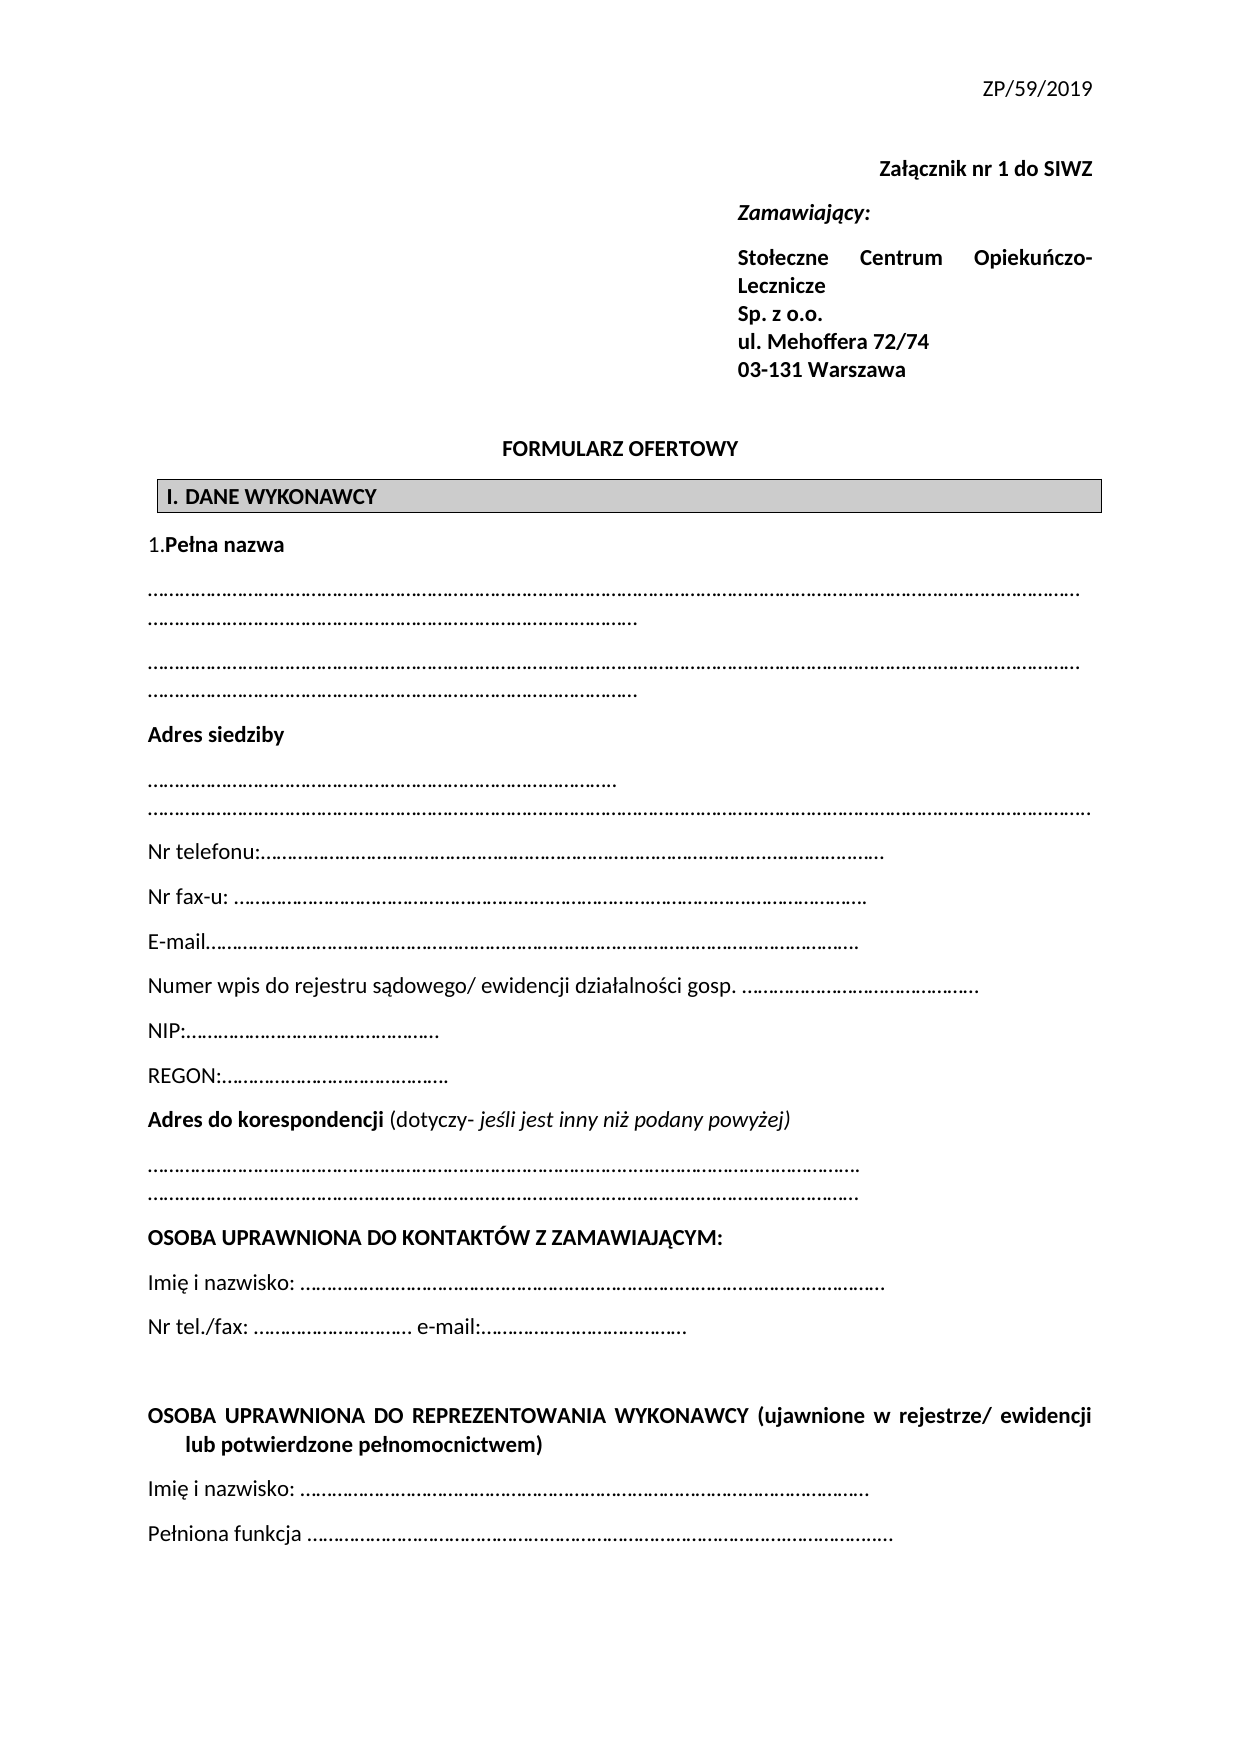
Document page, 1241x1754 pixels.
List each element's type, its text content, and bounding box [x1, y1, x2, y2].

text 03-131 Warszawa [738, 355, 1093, 383]
text ………………………………………………………………………………..…………………………………….……………………………………………………………………………………………………………………… [148, 1150, 1093, 1206]
text FORMULARZ OFERTOWY [148, 434, 1093, 462]
text Adres siedziby [148, 720, 1093, 748]
text Imię i nazwisko: ………………………………………………………………………………………………… [148, 1268, 1093, 1296]
list DANE WYKONAWCY [158, 480, 1101, 512]
text Zamawiający: [738, 198, 1093, 227]
text E-mail……………………………………………………………………………………………………………. [148, 927, 1093, 955]
text Numer wpis do rejestru sądowego/ ewidencji działalności gosp. ……………………………………… [148, 971, 1093, 999]
text OSOBA UPRAWNIONA DO REPREZENTOWANIA WYKONAWCY (ujawnione w rejestrze/ ewidencji lub potwierdzone pełnomocnictwem) [148, 1402, 1093, 1458]
text Adres do korespondencji (dotyczy- jeśli jest inny niż podany powyżej) [148, 1106, 1093, 1133]
text REGON:……………………………………. [148, 1061, 1093, 1089]
text ……………………………………………………………………………………………………………………………………………………………………………………………………………………………………………… [148, 647, 1093, 703]
text Załącznik nr 1 do SIWZ [148, 154, 1093, 182]
text ……………………………………………………………………………..…………………………………………………………………………………………………………………………………………………………….. [148, 765, 1093, 821]
text Pełniona funkcja ……………………………………………………………………………….……………..… [148, 1519, 1093, 1547]
text Stołeczne Centrum Opiekuńczo- Lecznicze [738, 243, 1093, 299]
text Sp. z o.o. [738, 299, 1093, 327]
text ……………………………………………………………………………………………………………………………………………………………………………………………………………………………………………… [148, 574, 1093, 631]
text Nr telefonu:……………………………………………………………………………………..…………..…… [148, 837, 1093, 865]
text 1.Pełna nazwa [148, 530, 1093, 558]
text Nr tel./fax: ………………………… e-mail:………………………………… [148, 1312, 1093, 1340]
text Nr fax-u: …………………………………………………………………….……………….…………………. [148, 882, 1093, 910]
text Imię i nazwisko: ……………………………………………………………………………………………… [148, 1474, 1093, 1502]
text OSOBA UPRAWNIONA DO KONTAKTÓW Z ZAMAWIAJĄCYM: [148, 1223, 1093, 1251]
text ul. Mehoffera 72/74 [738, 327, 1093, 355]
text NIP:………………………………………… [148, 1016, 1093, 1044]
